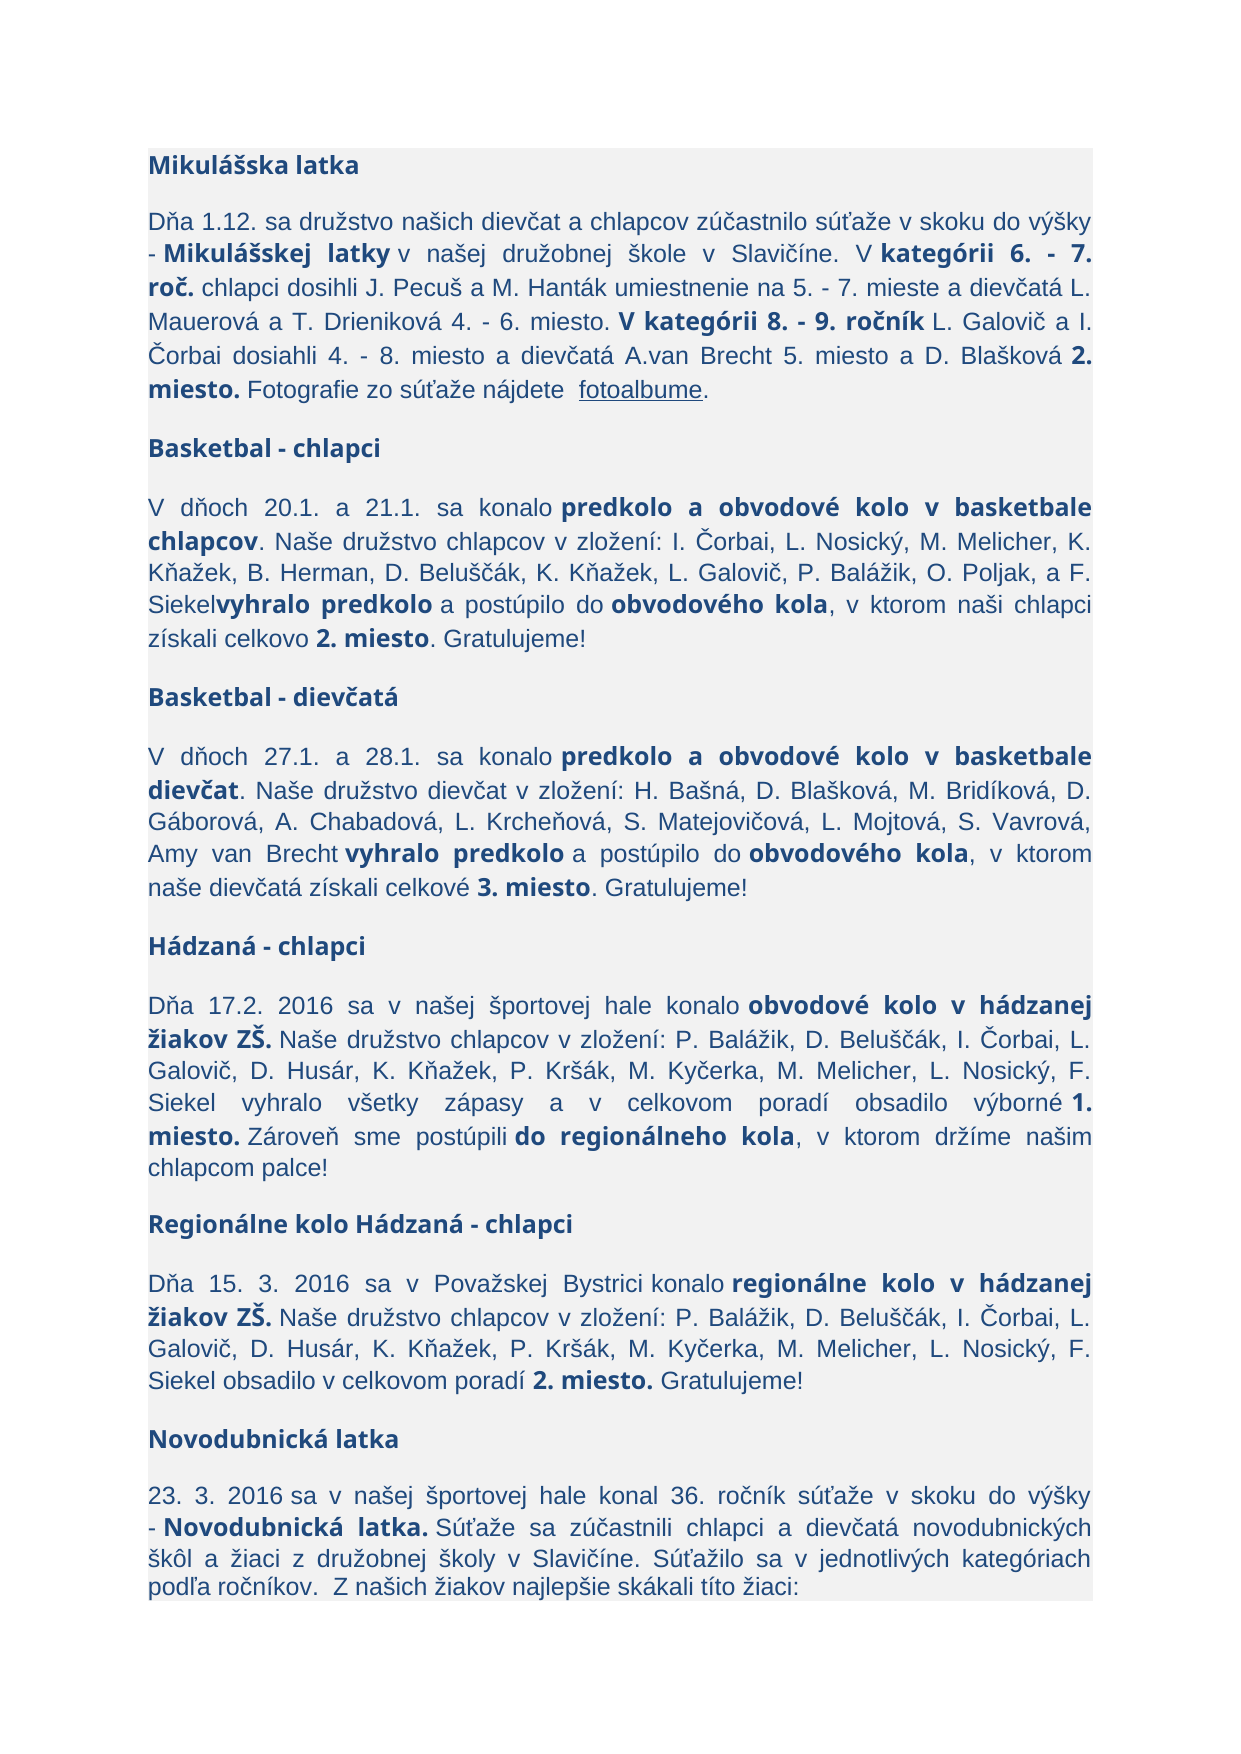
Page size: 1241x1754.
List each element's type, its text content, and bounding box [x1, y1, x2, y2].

text Basketbal - dievčatá [148, 680, 1093, 714]
text Mikulášska latka [148, 148, 1093, 182]
text Novodubnická latka [148, 1422, 1093, 1456]
text 23. 3. 2016 sa v našej športovej hale konal 36. ročník súťaže v skoku do výšky - Novodubnická latka. Súťaže sa zúčastnili chlapci a dievčatá novodubnických škôl a žiaci z družobnej školy v Slavičíne. Súťažilo sa v jednotlivých kategóriach podľa ročníkov. Z našich žiakov najlepšie skákali títo žiaci: [148, 1481, 1093, 1601]
text V dňoch 20.1. a 21.1. sa konalo predkolo a obvodové kolo v basketbale chlapcov. Naše družstvo chlapcov v zložení: I. Čorbai, L. Nosický, M. Melicher, K. Kňažek, B. Herman, D. Beluščák, K. Kňažek, L. Galovič, P. Balážik, O. Poljak, a F. Siekelvyhralo predkolo a postúpilo do obvodového kola, v ktorom naši chlapci získali celkovo 2. miesto. Gratulujeme! [148, 490, 1093, 655]
text Basketbal - chlapci [148, 431, 1093, 465]
text Dňa 1.12. sa družstvo našich dievčat a chlapcov zúčastnilo súťaže v skoku do výšky - Mikulášskej latky v našej družobnej škole v Slavičíne. V kategórii 6. - 7. roč. chlapci dosihli J. Pecuš a M. Hanták umiestnenie na 5. - 7. mieste a dievčatá L. Mauerová a T. Drieniková 4. - 6. miesto. V kategórii 8. - 9. ročník L. Galovič a I. Čorbai dosiahli 4. - 8. miesto a dievčatá A.van Brecht 5. miesto a D. Blašková 2. miesto. Fotografie zo súťaže nájdete fotoalbume. [148, 207, 1093, 406]
text Regionálne kolo Hádzaná - chlapci [148, 1207, 1093, 1241]
text Dňa 15. 3. 2016 sa v Považskej Bystrici konalo regionálne kolo v hádzanej žiakov ZŠ. Naše družstvo chlapcov v zložení: P. Balážik, D. Beluščák, I. Čorbai, L. Galovič, D. Husár, K. Kňažek, P. Kršák, M. Kyčerka, M. Melicher, L. Nosický, F. Siekel obsadilo v celkovom poradí 2. miesto. Gratulujeme! [148, 1266, 1093, 1397]
text Dňa 17.2. 2016 sa v našej športovej hale konalo obvodové kolo v hádzanej žiakov ZŠ. Naše družstvo chlapcov v zložení: P. Balážik, D. Beluščák, I. Čorbai, L. Galovič, D. Husár, K. Kňažek, P. Kršák, M. Kyčerka, M. Melicher, L. Nosický, F. Siekel vyhralo všetky zápasy a v celkovom poradí obsadilo výborné 1. miesto. Zároveň sme postúpili do regionálneho kola, v ktorom držíme našim chlapcom palce! [148, 988, 1093, 1182]
text V dňoch 27.1. a 28.1. sa konalo predkolo a obvodové kolo v basketbale dievčat. Naše družstvo dievčat v zložení: H. Bašná, D. Blašková, M. Bridíková, D. Gáborová, A. Chabadová, L. Krcheňová, S. Matejovičová, L. Mojtová, S. Vavrová, Amy van Brecht vyhralo predkolo a postúpilo do obvodového kola, v ktorom naše dievčatá získali celkové 3. miesto. Gratulujeme! [148, 739, 1093, 904]
text Hádzaná - chlapci [148, 929, 1093, 963]
